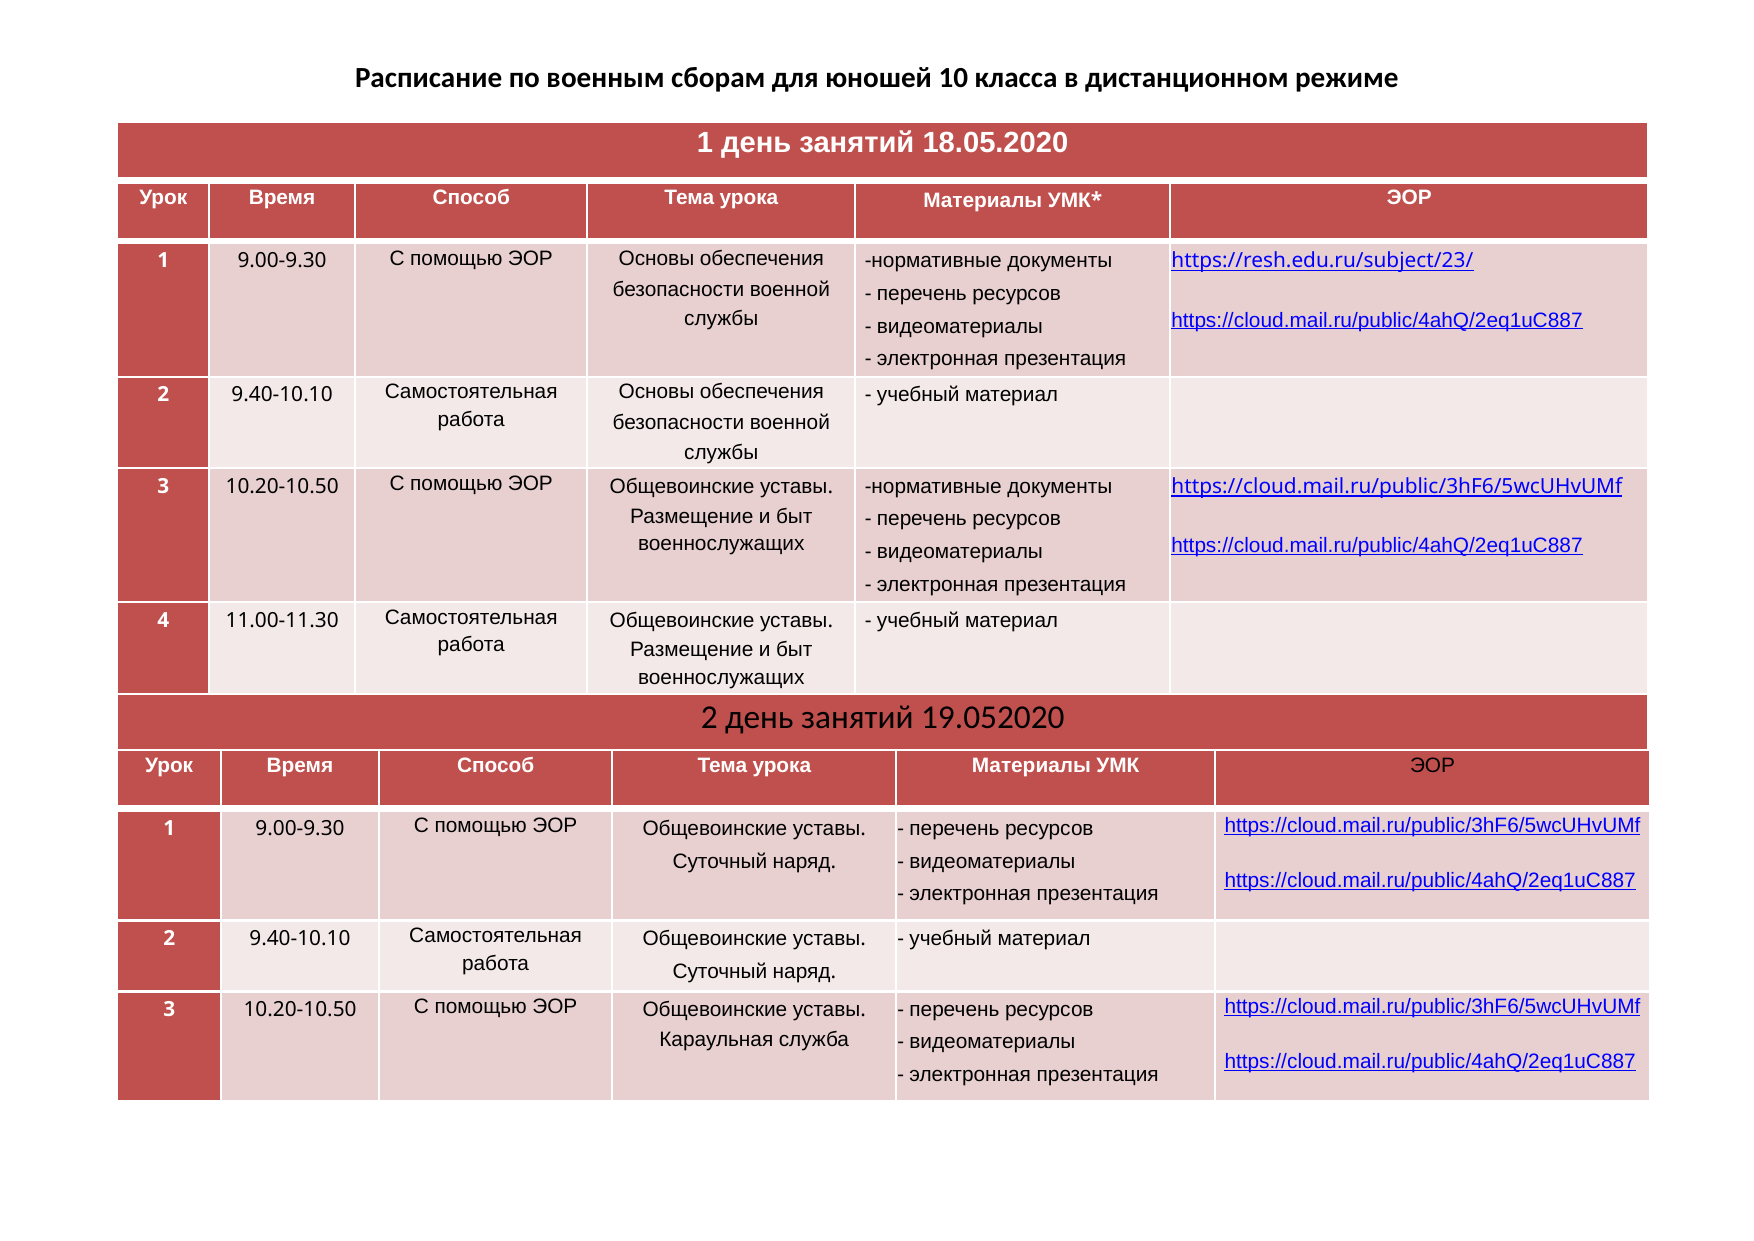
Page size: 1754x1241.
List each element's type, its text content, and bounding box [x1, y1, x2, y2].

table_cell 9.00-9.30 [210, 244, 354, 376]
table_cell Время [222, 751, 378, 805]
table_cell Самостоятельная работа [356, 378, 586, 467]
table_cell 4 [118, 603, 208, 693]
table_cell Общевоинские уставы. Суточный наряд. [613, 812, 895, 919]
table_cell С помощью ЭОР [356, 469, 586, 601]
table_cell [1171, 603, 1647, 693]
table_cell Способ [380, 751, 611, 805]
table_cell 10.20-10.50 [210, 469, 354, 601]
table_cell - учебный материал [897, 922, 1214, 990]
table_cell Основы обеспечения безопасности военной службы [588, 378, 854, 467]
table_cell 11.00-11.30 [210, 603, 354, 693]
table_cell Общевоинские уставы. Суточный наряд. [613, 922, 895, 990]
table_cell [1216, 922, 1649, 990]
table_cell -нормативные документы - перечень ресурсов - видеоматериалы - электронная презентация [856, 469, 1169, 601]
table_cell Время [210, 184, 354, 238]
table_cell - перечень ресурсов - видеоматериалы - электронная презентация [897, 812, 1214, 919]
table_cell https://resh.edu.ru/subject/23/ https://cloud.mail.ru/public/4ahQ/2eq1uC887 [1171, 244, 1647, 376]
table_cell 1 [118, 812, 220, 919]
table_cell 9.00-9.30 [222, 812, 378, 919]
table_cell https://cloud.mail.ru/public/3hF6/5wcUHvUMf https://cloud.mail.ru/public/4ahQ/2eq1uC887 [1216, 993, 1649, 1100]
table_cell С помощью ЭОР [380, 993, 611, 1100]
table_cell https://cloud.mail.ru/public/3hF6/5wcUHvUMf https://cloud.mail.ru/public/4ahQ/2eq1uC887 [1171, 469, 1647, 601]
table_cell 1 [118, 244, 208, 376]
table_cell Самостоятельная работа [356, 603, 586, 693]
table_cell https://cloud.mail.ru/public/3hF6/5wcUHvUMf https://cloud.mail.ru/public/4ahQ/2eq1uC887 [1216, 812, 1649, 919]
table_cell Урок [118, 751, 220, 805]
table_cell 3 [118, 993, 220, 1100]
table_cell Материалы УМК* [856, 184, 1169, 238]
table_cell Материалы УМК [897, 751, 1214, 805]
table_cell Общевоинские уставы. Размещение и быт военнослужащих [588, 603, 854, 693]
table_cell 2 [118, 922, 220, 990]
table_cell 2 [118, 378, 208, 467]
table_cell Урок [118, 184, 208, 238]
table_cell - перечень ресурсов - видеоматериалы - электронная презентация [897, 993, 1214, 1100]
table_cell Тема урока [613, 751, 895, 805]
table_cell Самостоятельная работа [380, 922, 611, 990]
table_cell 9.40-10.10 [210, 378, 354, 467]
text Расписание по военным сборам для юношей 10 класса в дистанционном режиме [118, 59, 1636, 95]
table_header 1 день занятий 18.05.2020 [118, 123, 1647, 177]
table_cell 9.40-10.10 [222, 922, 378, 990]
table_cell 10.20-10.50 [222, 993, 378, 1100]
table_cell Общевоинские уставы. Размещение и быт военнослужащих [588, 469, 854, 601]
table_cell Способ [356, 184, 586, 238]
table_cell 2 день занятий 19.052020 [118, 695, 1647, 749]
table_cell Общевоинские уставы. Караульная служба [613, 993, 895, 1100]
table_cell Основы обеспечения безопасности военной службы [588, 244, 854, 376]
table_cell 3 [118, 469, 208, 601]
table_cell -нормативные документы - перечень ресурсов - видеоматериалы - электронная презентация [856, 244, 1169, 376]
table_cell ЭОР [1171, 184, 1647, 238]
table_cell С помощью ЭОР [356, 244, 586, 376]
table_cell - учебный материал [856, 378, 1169, 467]
table_cell ЭОР [1216, 751, 1649, 805]
table_cell С помощью ЭОР [380, 812, 611, 919]
table_cell Тема урока [588, 184, 854, 238]
table_cell - учебный материал [856, 603, 1169, 693]
table_cell [1171, 378, 1647, 467]
